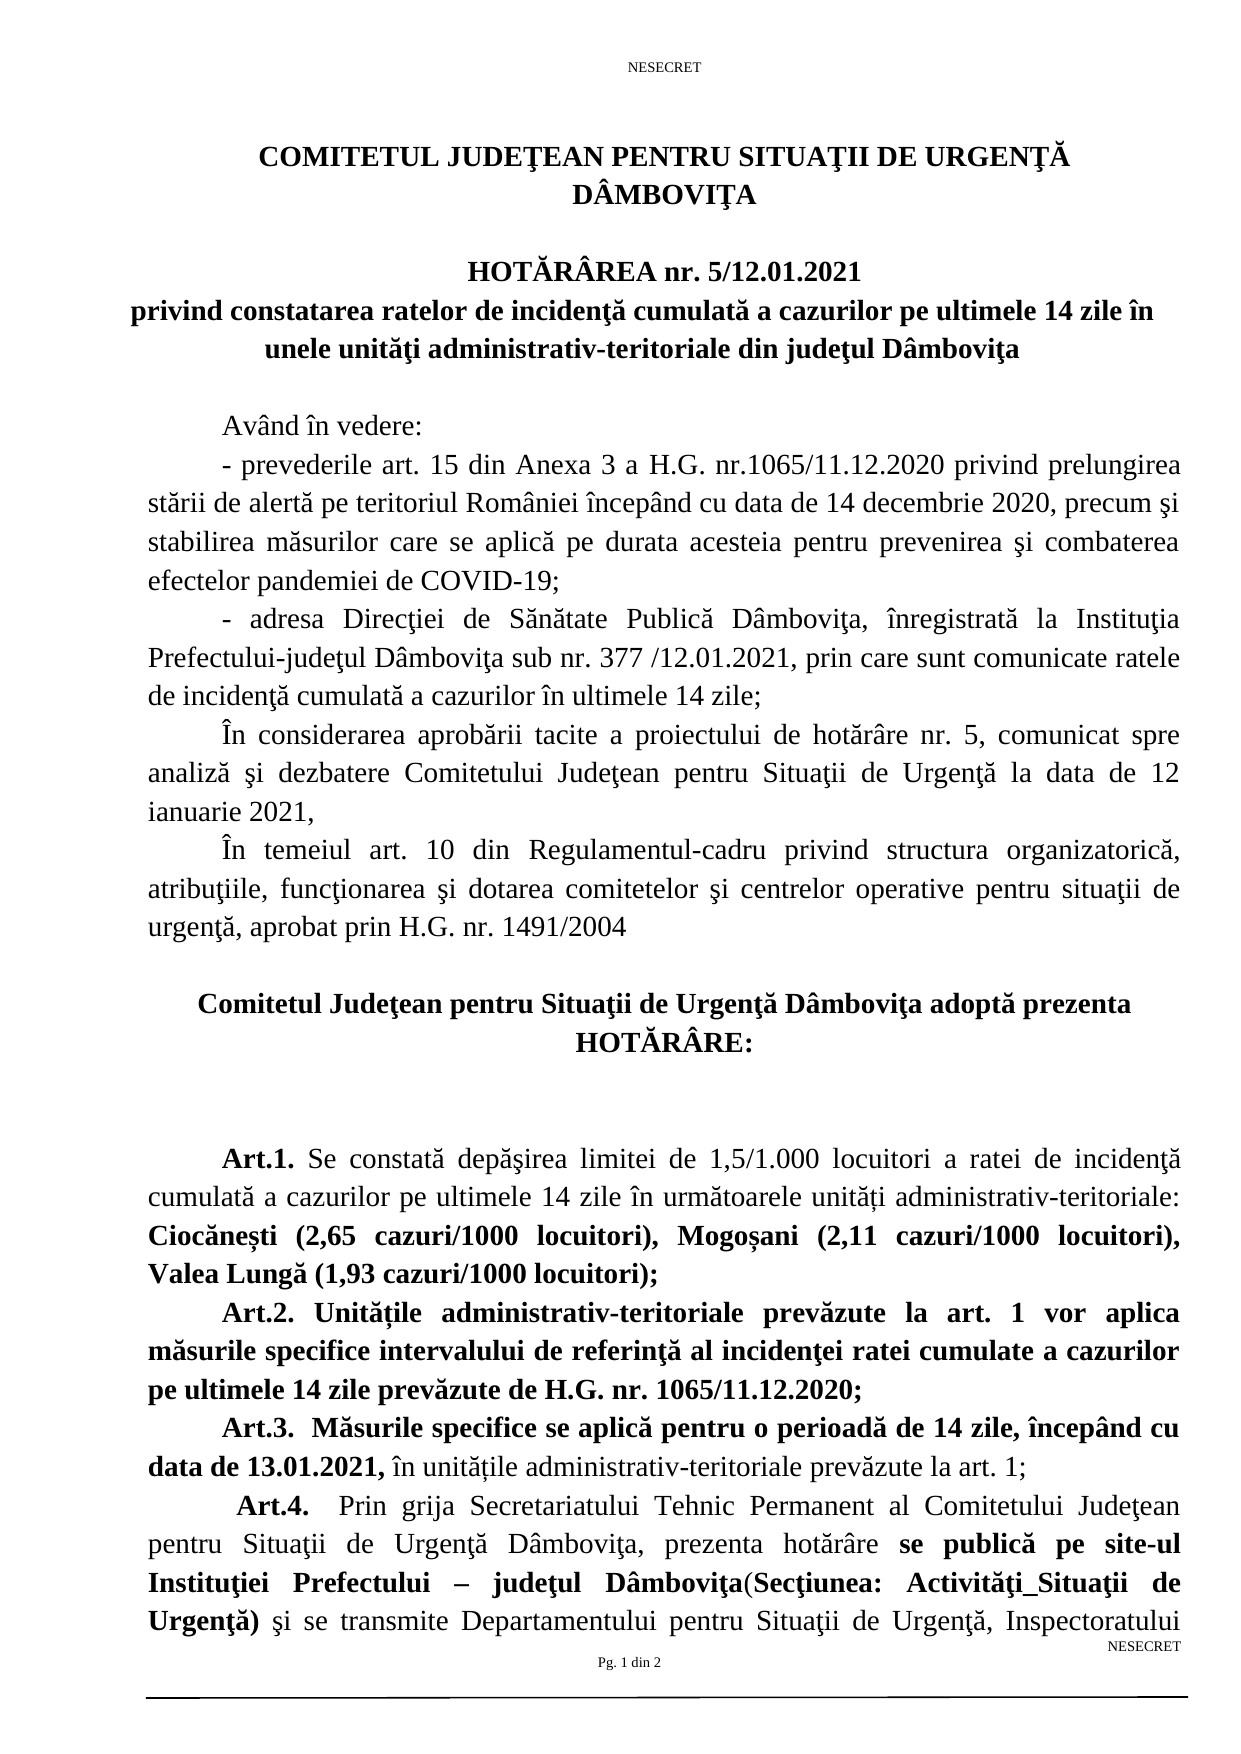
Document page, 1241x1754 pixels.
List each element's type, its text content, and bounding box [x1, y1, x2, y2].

text privind constatarea ratelor de incidenţă cumulată a cazurilor pe ultimele 14 zile în unele unităţi administrativ-teritoriale din judeţul Dâmboviţa [103, 293, 1181, 365]
text Art.1. Se constată depăşirea limitei de 1,5/1.000 locuitori a ratei de incidenţă cumulată a cazurilor pe ultimele 14 zile în următoarele unități administrativ-teritoriale: Ciocănești (2,65 cazuri/1000 locuitori), Mogoșani (2,11 cazuri/1000 locuitori), Valea Lungă (1,93 cazuri/1000 locuitori); [148, 1141, 1181, 1290]
text Art.2. Unitățile administrativ-teritoriale prevăzute la art. 1 vor aplica măsurile specifice intervalului de referinţă al incidenţei ratei cumulate a cazurilor pe ultimele 14 zile prevăzute de H.G. nr. 1065/11.12.2020; [148, 1295, 1181, 1406]
text Comitetul Judeţean pentru Situaţii de Urgenţă Dâmboviţa adoptă prezenta [148, 987, 1181, 1020]
text DÂMBOVIŢA [148, 177, 1181, 211]
text HOTĂRÂREA nr. 5/12.01.2021 [148, 254, 1181, 288]
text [148, 1488, 1181, 1637]
text - prevederile art. 15 din Anexa 3 a H.G. nr.1065/11.12.2020 privind prelungirea stării de alertă pe teritoriul României începând cu data de 14 decembrie 2020, precum şi stabilirea măsurilor care se aplică pe durata acesteia pentru prevenirea şi combaterea efectelor pandemiei de COVID-19; [148, 447, 1181, 596]
text - adresa Direcţiei de Sănătate Publică Dâmboviţa, înregistrată la Instituţia Prefectului-judeţul Dâmboviţa sub nr. 377 /12.01.2021, prin care sunt comunicate ratele de incidenţă cumulată a cazurilor în ultimele 14 zile; [148, 601, 1181, 712]
text Având în vedere: [148, 408, 1181, 442]
text HOTĂRÂRE: [148, 1025, 1181, 1059]
text În temeiul art. 10 din Regulamentul-cadru privind structura organizatorică, atribuţiile, funcţionarea şi dotarea comitetelor şi centrelor operative pentru situaţii de urgenţă, aprobat prin H.G. nr. 1491/2004 [148, 832, 1181, 943]
text În considerarea aprobării tacite a proiectului de hotărâre nr. 5, comunicat spre analiză şi dezbatere Comitetului Judeţean pentru Situaţii de Urgenţă la data de 12 ianuarie 2021, [148, 717, 1181, 827]
text COMITETUL JUDEŢEAN PENTRU SITUAŢII DE URGENŢĂ [148, 139, 1181, 172]
text Art.3. Măsurile specifice se aplică pentru o perioadă de 14 zile, începând cu data de 13.01.2021, în unitățile administrativ-teritoriale prevăzute la art. 1; [148, 1411, 1181, 1483]
